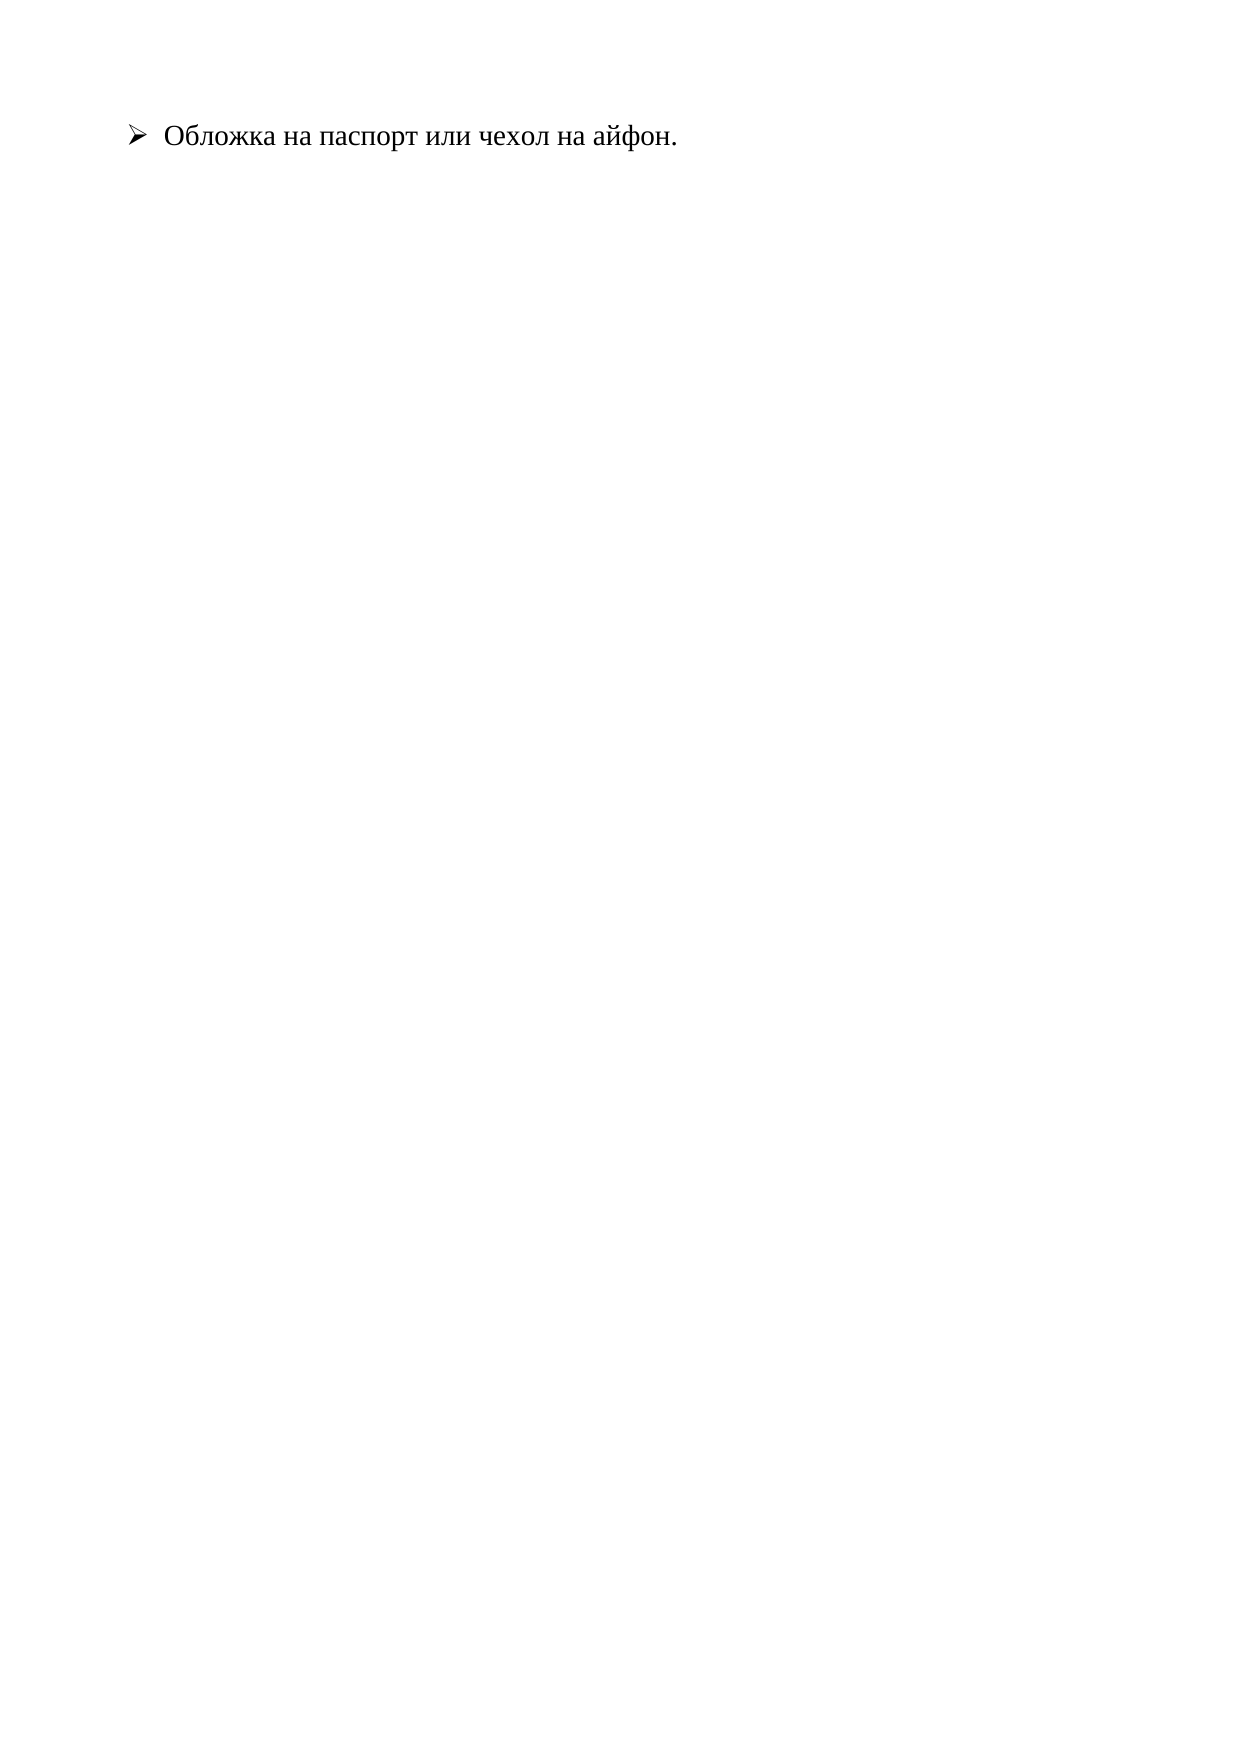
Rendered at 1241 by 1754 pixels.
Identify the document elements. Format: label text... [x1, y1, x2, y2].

list Обложка на паспорт или чехол на айфон. [126, 118, 1181, 152]
